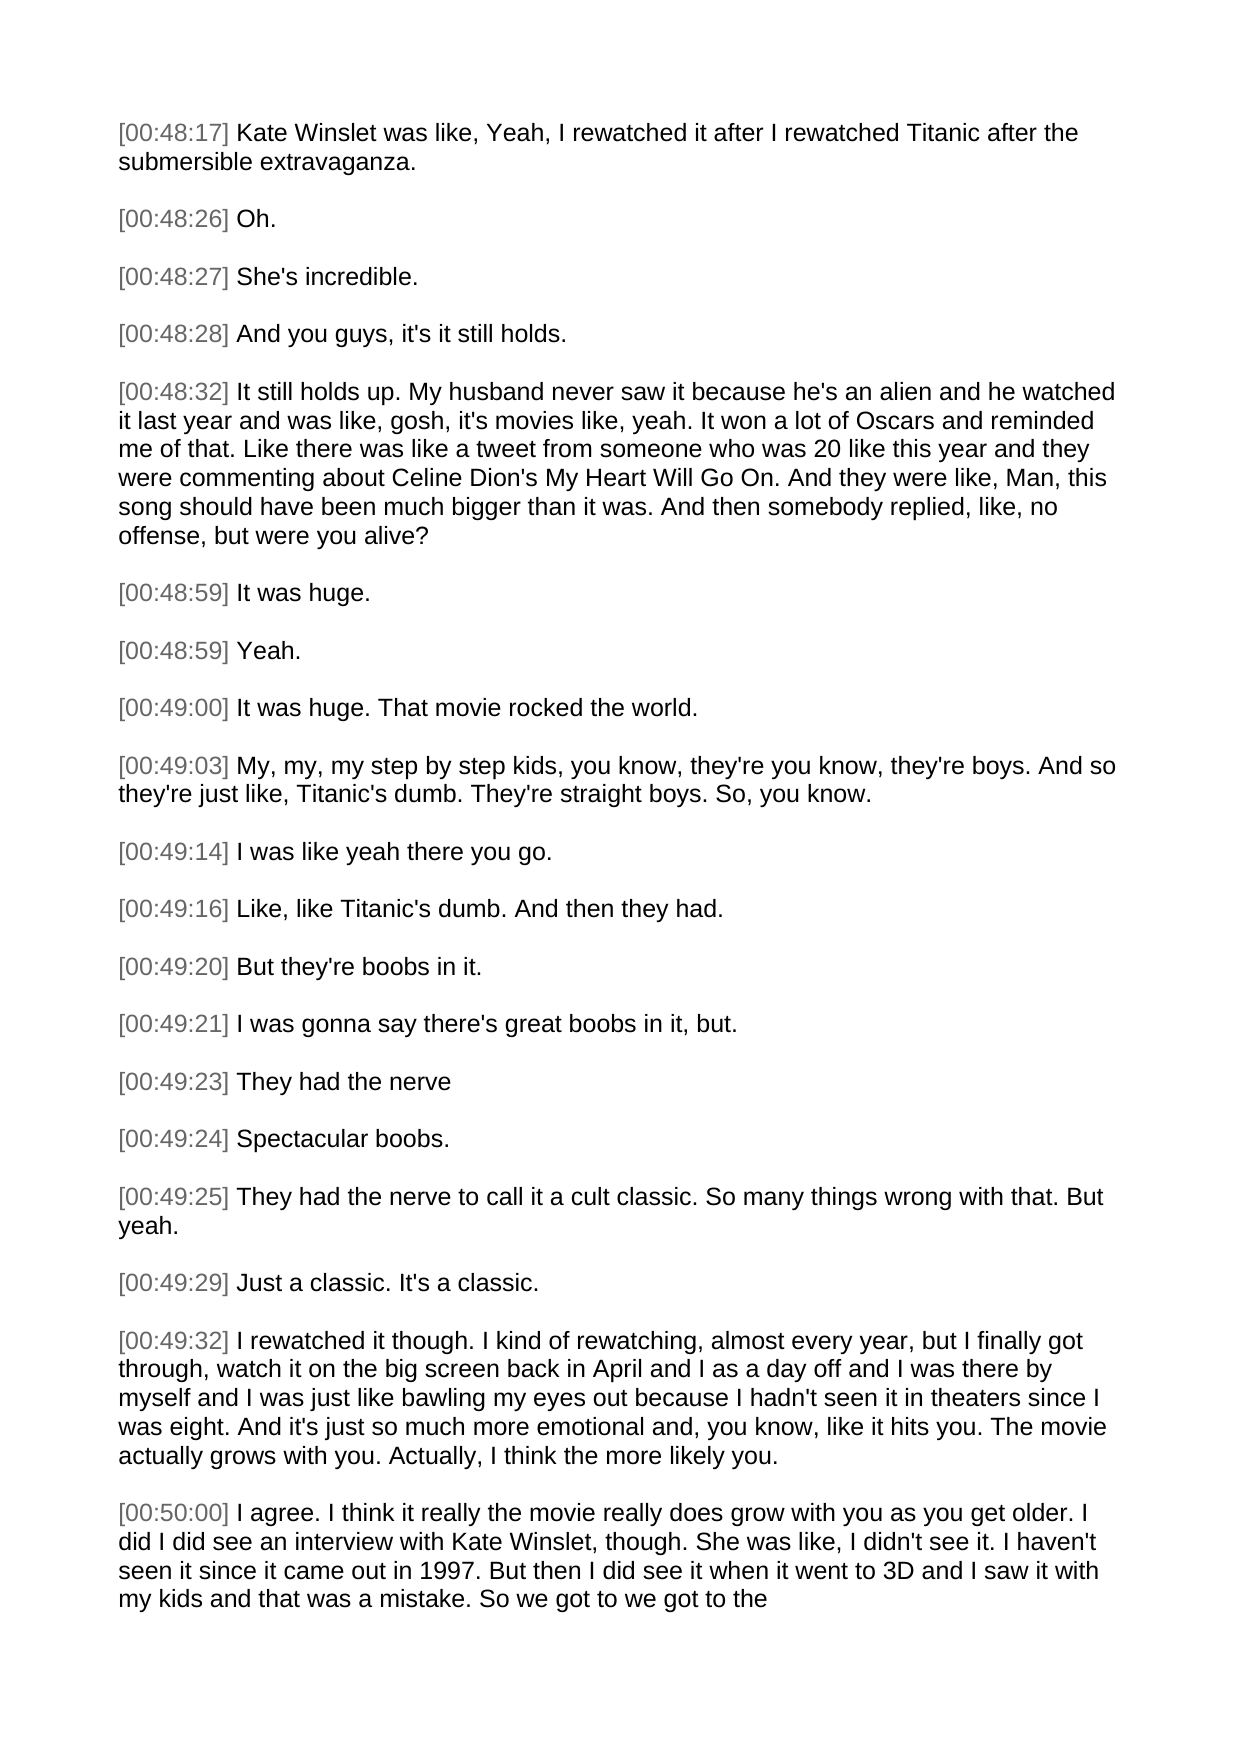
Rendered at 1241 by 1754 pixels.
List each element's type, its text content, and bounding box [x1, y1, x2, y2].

text [00:48:32] It still holds up. My husband never saw it because he's an alien and he watched it last year and was like, gosh, it's movies like, yeah. It won a lot of Oscars and reminded me of that. Like there was like a tweet from someone who was 20 like this year and they were commenting about Celine Dion's My Heart Will Go On. And they were like, Man, this song should have been much bigger than it was. And then somebody replied, like, no offense, but were you alive? [118, 377, 1122, 549]
text [00:49:16] Like, like Titanic's dumb. And then they had. [118, 894, 1122, 923]
text [00:49:03] My, my, my step by step kids, you know, they're you know, they're boys. And so they're just like, Titanic's dumb. They're straight boys. So, you know. [118, 751, 1122, 808]
text [00:50:00] I agree. I think it really the movie really does grow with you as you get older. I did I did see an interview with Kate Winslet, though. She was like, I didn't see it. I haven't seen it since it came out in 1997. But then I did see it when it went to 3D and I saw it with my kids and that was a mistake. So we got to we got to the [118, 1498, 1122, 1613]
text [00:48:28] And you guys, it's it still holds. [118, 319, 1122, 348]
text [00:49:00] It was huge. That movie rocked the world. [118, 693, 1122, 722]
text [00:49:29] Just a classic. It's a classic. [118, 1268, 1122, 1297]
text [00:49:23] They had the nerve [118, 1067, 1122, 1096]
text [00:49:25] They had the nerve to call it a cult classic. So many things wrong with that. But yeah. [118, 1182, 1122, 1239]
text [00:49:14] I was like yeah there you go. [118, 837, 1122, 866]
text [00:48:59] It was huge. [118, 578, 1122, 607]
text [00:49:20] But they're boobs in it. [118, 952, 1122, 981]
text [00:48:26] Oh. [118, 204, 1122, 233]
text [00:49:24] Spectacular boobs. [118, 1124, 1122, 1153]
text [00:49:32] I rewatched it though. I kind of rewatching, almost every year, but I finally got through, watch it on the big screen back in April and I as a day off and I was there by myself and I was just like bawling my eyes out because I hadn't seen it in theaters since I was eight. And it's just so much more emotional and, you know, like it hits you. The movie actually grows with you. Actually, I think the more likely you. [118, 1326, 1122, 1469]
text [00:48:59] Yeah. [118, 636, 1122, 664]
text [00:48:27] She's incredible. [118, 262, 1122, 291]
text [00:49:21] I was gonna say there's great boobs in it, but. [118, 1009, 1122, 1038]
text [00:48:17] Kate Winslet was like, Yeah, I rewatched it after I rewatched Titanic after the submersible extravaganza. [118, 118, 1122, 176]
